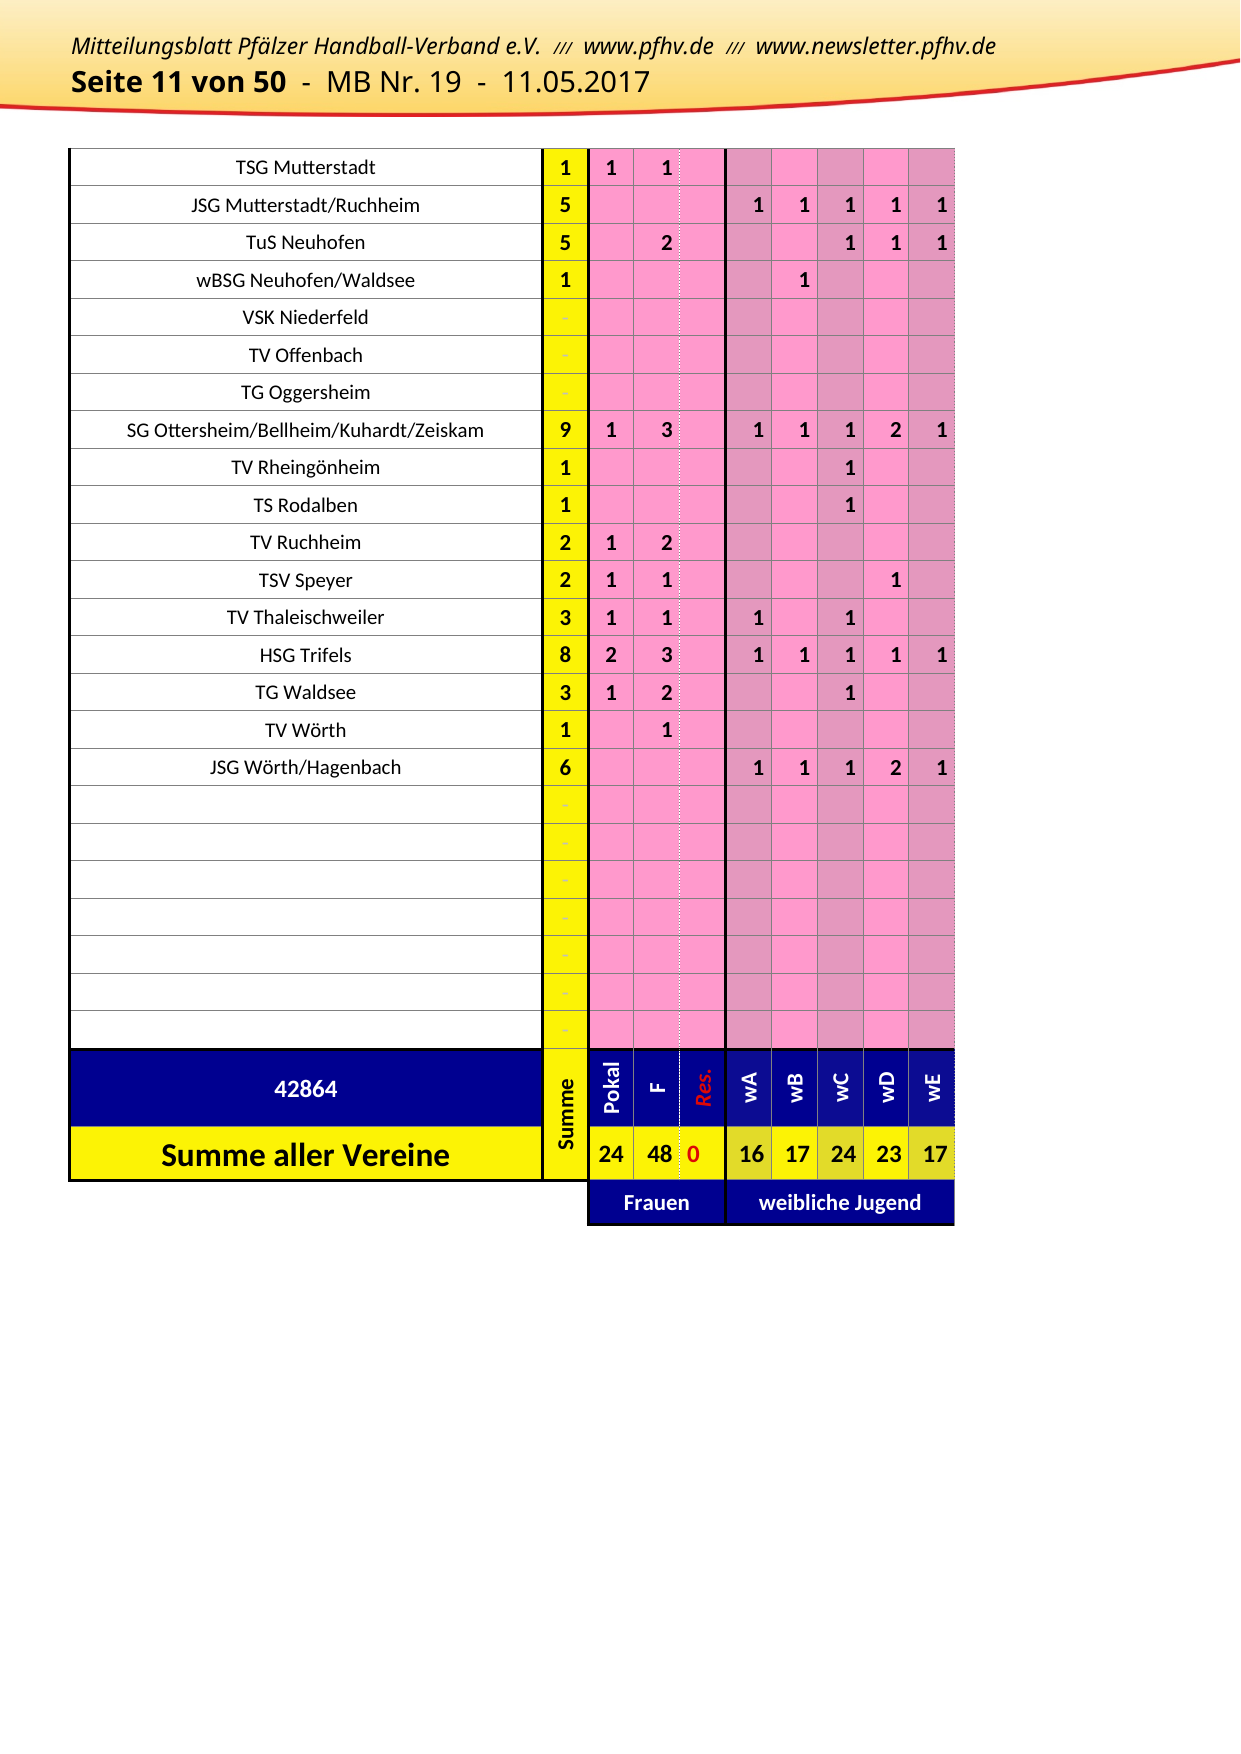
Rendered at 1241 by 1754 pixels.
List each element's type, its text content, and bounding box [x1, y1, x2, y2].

table_cell 1 [634, 711, 679, 748]
table_cell [772, 824, 817, 860]
table_cell [727, 374, 771, 410]
table_cell 1 [864, 186, 908, 223]
table_cell [634, 936, 679, 973]
table_cell [909, 149, 955, 185]
table_cell [680, 899, 724, 935]
table_cell [634, 899, 679, 935]
table_cell [634, 299, 679, 335]
table_cell [772, 561, 817, 598]
table_cell 2 [544, 524, 587, 560]
table_cell 2 [634, 224, 679, 260]
table_cell [864, 261, 908, 298]
table_cell 2 [590, 636, 633, 673]
table_cell [864, 936, 908, 973]
table_cell [909, 899, 955, 935]
table_cell [909, 1011, 955, 1048]
picture [0, 0, 1241, 117]
table_cell 1 [590, 599, 633, 635]
table_cell 3 [544, 599, 587, 635]
table_cell [909, 561, 955, 598]
table_cell 1 [772, 749, 817, 785]
table_cell [818, 561, 863, 598]
table_cell [727, 299, 771, 335]
table_cell [590, 336, 633, 373]
table_cell 1 [590, 149, 633, 185]
table_cell [772, 899, 817, 935]
table_cell [590, 486, 633, 523]
table_cell - [544, 974, 587, 1010]
table_cell 24 [590, 1127, 633, 1179]
table_cell [590, 936, 633, 973]
table_cell [864, 674, 908, 710]
table_cell 1 [772, 411, 817, 448]
table_cell 42864 [71, 1051, 541, 1126]
table_cell [727, 561, 771, 598]
table_cell [590, 186, 633, 223]
table_cell - [544, 861, 587, 898]
table_cell [772, 486, 817, 523]
table_cell 17 [909, 1127, 955, 1179]
table_cell [909, 974, 955, 1010]
table_cell [71, 1011, 541, 1048]
table_cell TS Rodalben [71, 486, 541, 523]
table_cell wD [864, 1051, 908, 1126]
table_cell 1 [818, 636, 863, 673]
table_cell [818, 524, 863, 560]
table_cell [680, 824, 724, 860]
table_cell 2 [864, 749, 908, 785]
table_cell [909, 449, 955, 485]
table_cell [680, 449, 724, 485]
table_cell [909, 786, 955, 823]
table_cell [909, 861, 955, 898]
table_cell 1 [544, 149, 587, 185]
table_cell [680, 336, 724, 373]
table_cell - [544, 786, 587, 823]
table_cell 1 [818, 674, 863, 710]
table_cell [772, 786, 817, 823]
table_cell 1 [818, 186, 863, 223]
table_cell [864, 149, 908, 185]
table_cell TV Offenbach [71, 336, 541, 373]
table_cell [772, 936, 817, 973]
table_cell [727, 674, 771, 710]
table_cell [818, 899, 863, 935]
table_cell - [544, 899, 587, 935]
table_cell 1 [772, 261, 817, 298]
table_cell [818, 936, 863, 973]
table_cell [634, 186, 679, 223]
table_cell [680, 636, 724, 673]
table_cell [909, 486, 955, 523]
table_cell - [544, 374, 587, 410]
table_cell [590, 974, 633, 1010]
table_cell 1 [590, 524, 633, 560]
table_cell [772, 974, 817, 1010]
table_cell [727, 936, 771, 973]
table_cell TSV Speyer [71, 561, 541, 598]
table_cell [772, 1011, 817, 1048]
table_cell [818, 299, 863, 335]
table_cell [590, 374, 633, 410]
table_cell [727, 149, 771, 185]
table_cell [590, 824, 633, 860]
table_cell [634, 336, 679, 373]
table_cell [864, 449, 908, 485]
table_cell wA [727, 1051, 771, 1126]
table_cell 1 [590, 674, 633, 710]
table_cell [909, 524, 955, 560]
table_cell [864, 486, 908, 523]
table_cell wC [818, 1051, 863, 1126]
table_cell [590, 749, 633, 785]
table_cell JSG Wörth/Hagenbach [71, 749, 541, 785]
table_cell [727, 449, 771, 485]
table_cell [864, 824, 908, 860]
table_cell [772, 599, 817, 635]
table_cell F [634, 1051, 679, 1126]
table_cell 1 [772, 636, 817, 673]
table_cell [909, 674, 955, 710]
table_cell JSG Mutterstadt/Ruchheim [71, 186, 541, 223]
table_cell [909, 599, 955, 635]
table_cell [680, 599, 724, 635]
table_cell [727, 224, 771, 260]
table_cell 5 [544, 186, 587, 223]
table_cell TV Rheingönheim [71, 449, 541, 485]
table_cell 2 [544, 561, 587, 598]
table_cell [727, 786, 771, 823]
table_cell - [544, 824, 587, 860]
table_cell [680, 674, 724, 710]
table_cell [772, 374, 817, 410]
table_cell [71, 786, 541, 823]
table_cell [680, 261, 724, 298]
table_cell 1 [544, 711, 587, 748]
table_cell [864, 861, 908, 898]
table_cell [772, 299, 817, 335]
table_cell 3 [544, 674, 587, 710]
table_cell [727, 974, 771, 1010]
table_cell 1 [864, 561, 908, 598]
table_cell - [544, 936, 587, 973]
table_cell 23 [864, 1127, 908, 1179]
table_cell [680, 974, 724, 1010]
table_cell [818, 336, 863, 373]
table_cell 2 [864, 411, 908, 448]
table_cell 2 [634, 524, 679, 560]
table_cell [772, 224, 817, 260]
table_cell [634, 824, 679, 860]
table_cell [864, 599, 908, 635]
table_cell TuS Neuhofen [71, 224, 541, 260]
table_cell - [544, 336, 587, 373]
table_cell [590, 261, 633, 298]
table_cell [71, 974, 541, 1010]
table_cell [864, 374, 908, 410]
table_cell [772, 524, 817, 560]
table_cell [680, 749, 724, 785]
table_cell [590, 899, 633, 935]
table_cell 1 [634, 149, 679, 185]
table_cell [590, 786, 633, 823]
table_cell [772, 861, 817, 898]
table_cell [590, 861, 633, 898]
table_cell VSK Niederfeld [71, 299, 541, 335]
table_cell 1 [590, 411, 633, 448]
table_cell [864, 786, 908, 823]
table_cell 1 [727, 749, 771, 785]
table_cell 1 [590, 561, 633, 598]
table_cell [909, 336, 955, 373]
table_cell 1 [634, 599, 679, 635]
table_cell 2 [634, 674, 679, 710]
table_cell TV Thaleischweiler [71, 599, 541, 635]
table_cell [680, 936, 724, 973]
table_cell [909, 936, 955, 973]
table_cell [864, 1011, 908, 1048]
table_cell wBSG Neuhofen/Waldsee [71, 261, 541, 298]
table_cell [590, 1011, 633, 1048]
table_cell 1 [818, 449, 863, 485]
table_cell [634, 374, 679, 410]
table_cell [818, 374, 863, 410]
table_cell 24 [818, 1127, 863, 1179]
table_cell 1 [909, 186, 955, 223]
table_cell 48 [634, 1127, 679, 1179]
table_cell 1 [864, 636, 908, 673]
table_cell [864, 899, 908, 935]
table_cell [680, 524, 724, 560]
table_cell [864, 974, 908, 1010]
table_cell [727, 336, 771, 373]
table_cell [590, 224, 633, 260]
table_cell wB [772, 1051, 817, 1126]
table_cell [680, 486, 724, 523]
table_cell TG Oggersheim [71, 374, 541, 410]
table_cell [634, 486, 679, 523]
table_cell 1 [818, 599, 863, 635]
table_cell 6 [544, 749, 587, 785]
table_cell [680, 1011, 724, 1048]
table_cell 1 [544, 449, 587, 485]
table_cell [818, 1011, 863, 1048]
table_cell 1 [818, 486, 863, 523]
table_cell 1 [544, 486, 587, 523]
table_cell [634, 974, 679, 1010]
table_cell [634, 261, 679, 298]
table_cell [71, 936, 541, 973]
table_cell [864, 299, 908, 335]
table_cell weibliche Jugend [727, 1180, 954, 1223]
table_cell [680, 186, 724, 223]
table_cell 1 [727, 599, 771, 635]
table_cell [772, 149, 817, 185]
table_cell [727, 261, 771, 298]
table_cell [634, 861, 679, 898]
table_cell [772, 336, 817, 373]
table_cell 0 [680, 1127, 724, 1179]
table_cell [71, 824, 541, 860]
table_cell [909, 261, 955, 298]
table_cell [634, 1011, 679, 1048]
table_cell [818, 261, 863, 298]
table_cell 5 [544, 224, 587, 260]
table_cell [69, 1182, 542, 1223]
table_cell [818, 711, 863, 748]
table_cell [542, 1182, 587, 1223]
table_cell wE [909, 1051, 955, 1126]
table_cell 1 [909, 636, 955, 673]
table_cell [680, 374, 724, 410]
table_cell [634, 449, 679, 485]
table_cell [590, 711, 633, 748]
table_cell 9 [544, 411, 587, 448]
table_cell [864, 524, 908, 560]
table_cell Summe [544, 1049, 587, 1179]
table_cell [864, 711, 908, 748]
table_cell [590, 299, 633, 335]
table_cell [680, 861, 724, 898]
table_cell [634, 786, 679, 823]
table_cell [727, 1011, 771, 1048]
table_cell [818, 824, 863, 860]
table_cell 16 [727, 1127, 771, 1179]
table_cell [727, 899, 771, 935]
table_cell 1 [909, 749, 955, 785]
table_cell [727, 486, 771, 523]
table_cell [909, 824, 955, 860]
table_cell TG Waldsee [71, 674, 541, 710]
table_cell 1 [909, 411, 955, 448]
table_cell [634, 749, 679, 785]
table_cell [772, 711, 817, 748]
table_cell TV Wörth [71, 711, 541, 748]
table_cell 1 [818, 749, 863, 785]
table_cell [818, 861, 863, 898]
table_cell [680, 149, 724, 185]
table_cell 1 [818, 411, 863, 448]
table_cell [727, 524, 771, 560]
table_cell [680, 786, 724, 823]
table_cell [818, 974, 863, 1010]
table_cell - [544, 299, 587, 335]
table_cell [864, 336, 908, 373]
table_cell 1 [909, 224, 955, 260]
table_cell - [544, 1011, 587, 1048]
table_cell [590, 449, 633, 485]
table_cell [727, 861, 771, 898]
table_cell 3 [634, 411, 679, 448]
table_cell Res. [680, 1051, 724, 1126]
table_cell 1 [818, 224, 863, 260]
table_cell Pokal [590, 1051, 633, 1126]
table_cell [909, 711, 955, 748]
table_cell HSG Trifels [71, 636, 541, 673]
table_cell TV Ruchheim [71, 524, 541, 560]
table_cell [818, 786, 863, 823]
table_cell [909, 374, 955, 410]
table_cell 8 [544, 636, 587, 673]
table_cell [71, 899, 541, 935]
table_cell 1 [727, 411, 771, 448]
table_cell 1 [772, 186, 817, 223]
table_cell [680, 224, 724, 260]
table_cell [727, 824, 771, 860]
table_cell [727, 711, 771, 748]
table_cell 1 [727, 186, 771, 223]
table_cell [818, 149, 863, 185]
table_cell 1 [634, 561, 679, 598]
table_cell [71, 861, 541, 898]
table_cell Summe aller Vereine [71, 1127, 541, 1179]
table_cell TSG Mutterstadt [71, 149, 541, 185]
table_cell 1 [544, 261, 587, 298]
table_cell 1 [727, 636, 771, 673]
table_cell [772, 449, 817, 485]
table_cell [680, 299, 724, 335]
table_cell SG Ottersheim/Bellheim/Kuhardt/Zeiskam [71, 411, 541, 448]
table_cell [680, 711, 724, 748]
table_cell [772, 674, 817, 710]
table_cell [909, 299, 955, 335]
table_cell 3 [634, 636, 679, 673]
table_cell [680, 561, 724, 598]
table_cell 17 [772, 1127, 817, 1179]
table_cell [680, 411, 724, 448]
table_cell Frauen [590, 1180, 724, 1223]
table_cell 1 [864, 224, 908, 260]
